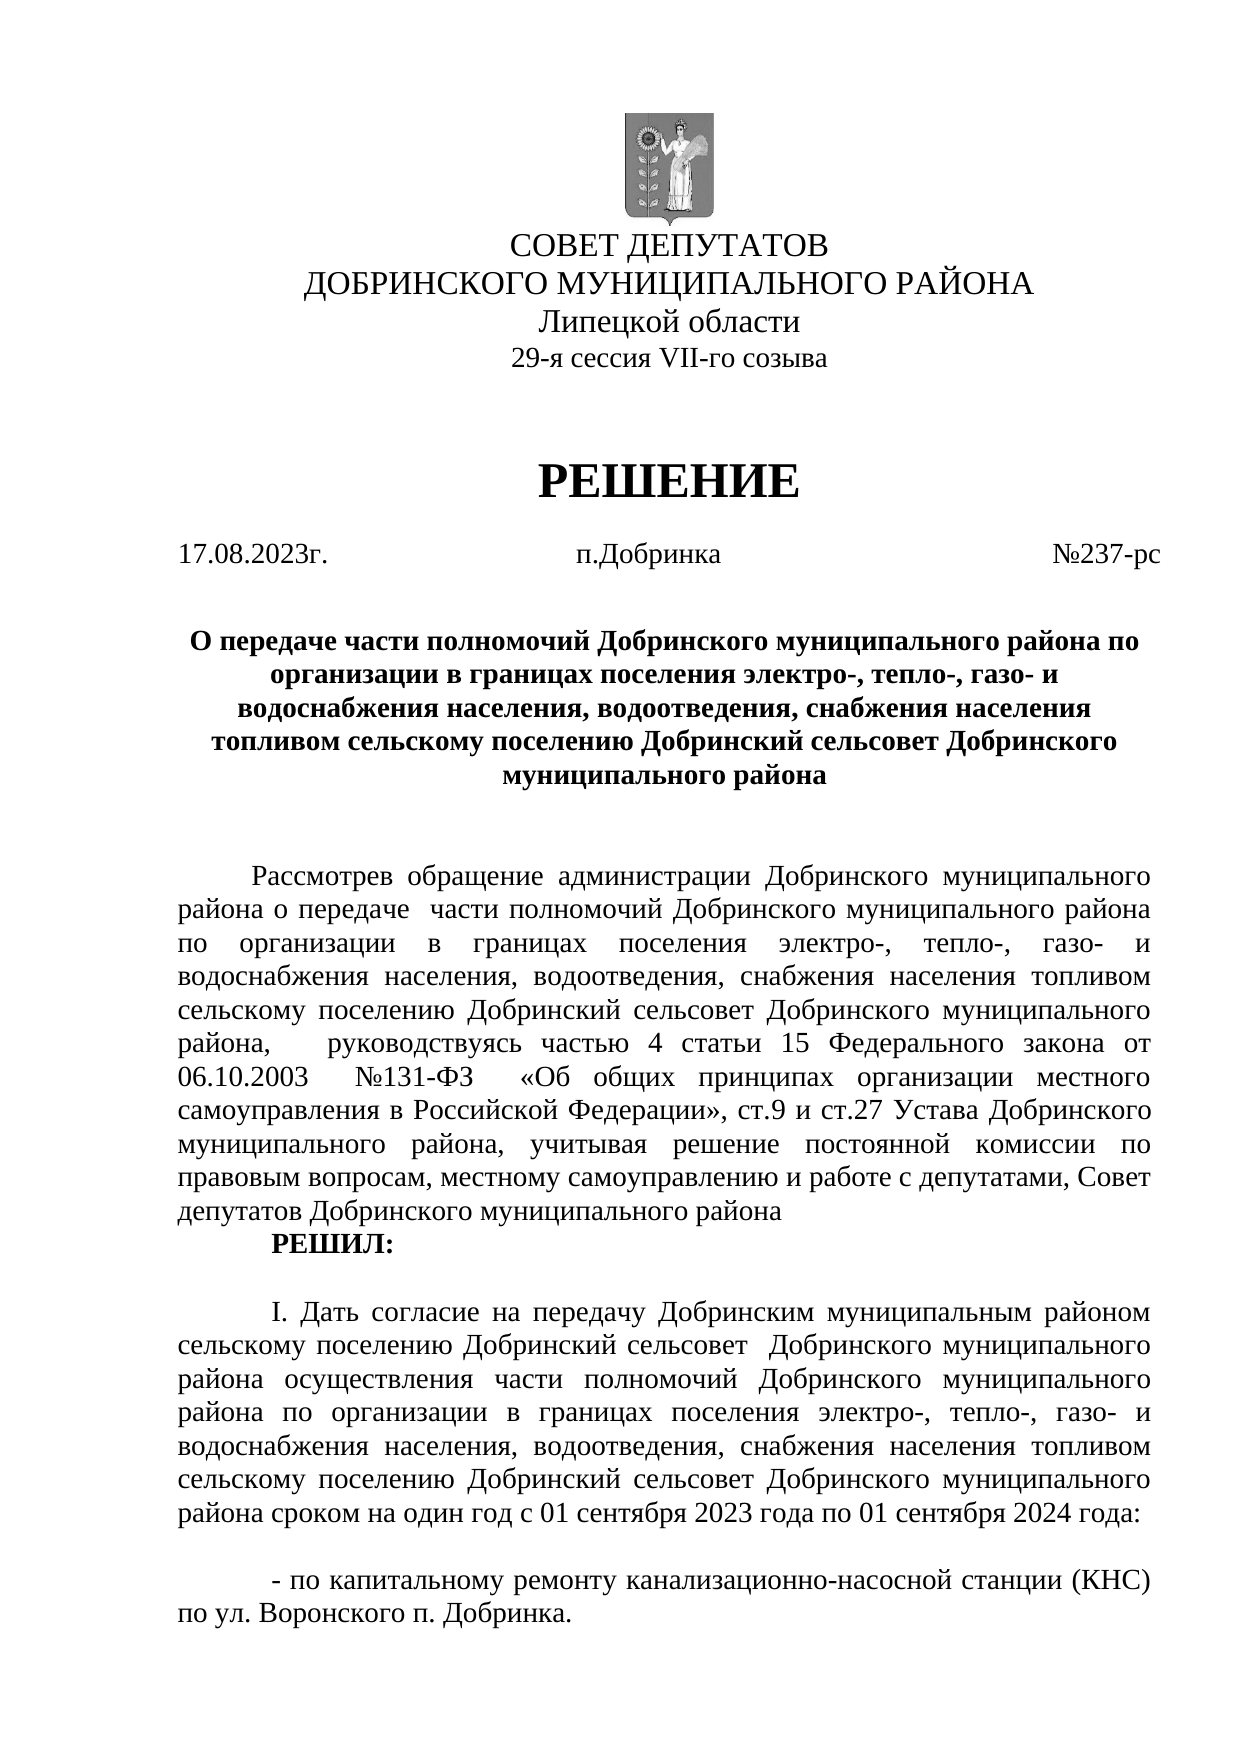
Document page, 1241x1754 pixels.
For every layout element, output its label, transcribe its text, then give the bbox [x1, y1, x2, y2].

text Липецкой области [177, 302, 1161, 340]
text 29-я сессия VII-го созыва [177, 340, 1161, 374]
text РЕШЕНИЕ [177, 450, 1161, 508]
text Рассмотрев обращение администрации Добринского муниципального района о передаче части полномочий Добринского муниципального района по организации в границах поселения электро-, тепло-, газо- и водоснабжения населения, водоотведения, снабжения населения топливом сельскому поселению Добринский сельсовет Добринского муниципального района, руководствуясь частью 4 статьи 15 Федерального закона от 06.10.2003 №131-ФЗ «Об общих принципах организации местного самоуправления в Российской Федерации», ст.9 и ст.27 Устава Добринского муниципального района, учитывая решение постоянной комиссии по правовым вопросам, местному самоуправлению и работе с депутатами, Совет депутатов Добринского муниципального района [177, 858, 1152, 1227]
text I. Дать согласие на передачу Добринским муниципальным районом сельскому поселению Добринский сельсовет Добринского муниципального района осуществления части полномочий Добринского муниципального района по организации в границах поселения электро-, тепло-, газо- и водоснабжения населения, водоотведения, снабжения населения топливом сельскому поселению Добринский сельсовет Добринского муниципального района сроком на один год с 01 сентября 2023 года по 01 сентября 2024 года: [177, 1294, 1152, 1528]
text 17.08.2023г. п.Добринка №237-рс [177, 537, 1161, 570]
text - по капитальному ремонту канализационно-насосной станции (КНС) по ул. Воронского п. Добринка. [177, 1562, 1152, 1629]
subtitle ДОБРИНСКОГО МУНИЦИПАЛЬНОГО РАЙОНА [177, 263, 1161, 302]
picture [625, 113, 714, 226]
text РЕШИЛ: [177, 1227, 1152, 1260]
table_header [424, 89, 904, 225]
text О передаче части полномочий Добринского муниципального района по организации в границах поселения электро-, тепло-, газо- и водоснабжения населения, водоотведения, снабжения населения топливом сельскому поселению Добринский сельсовет Добринского муниципального района [177, 623, 1152, 791]
subtitle СОВЕТ ДЕПУТАТОВ [177, 225, 1161, 263]
